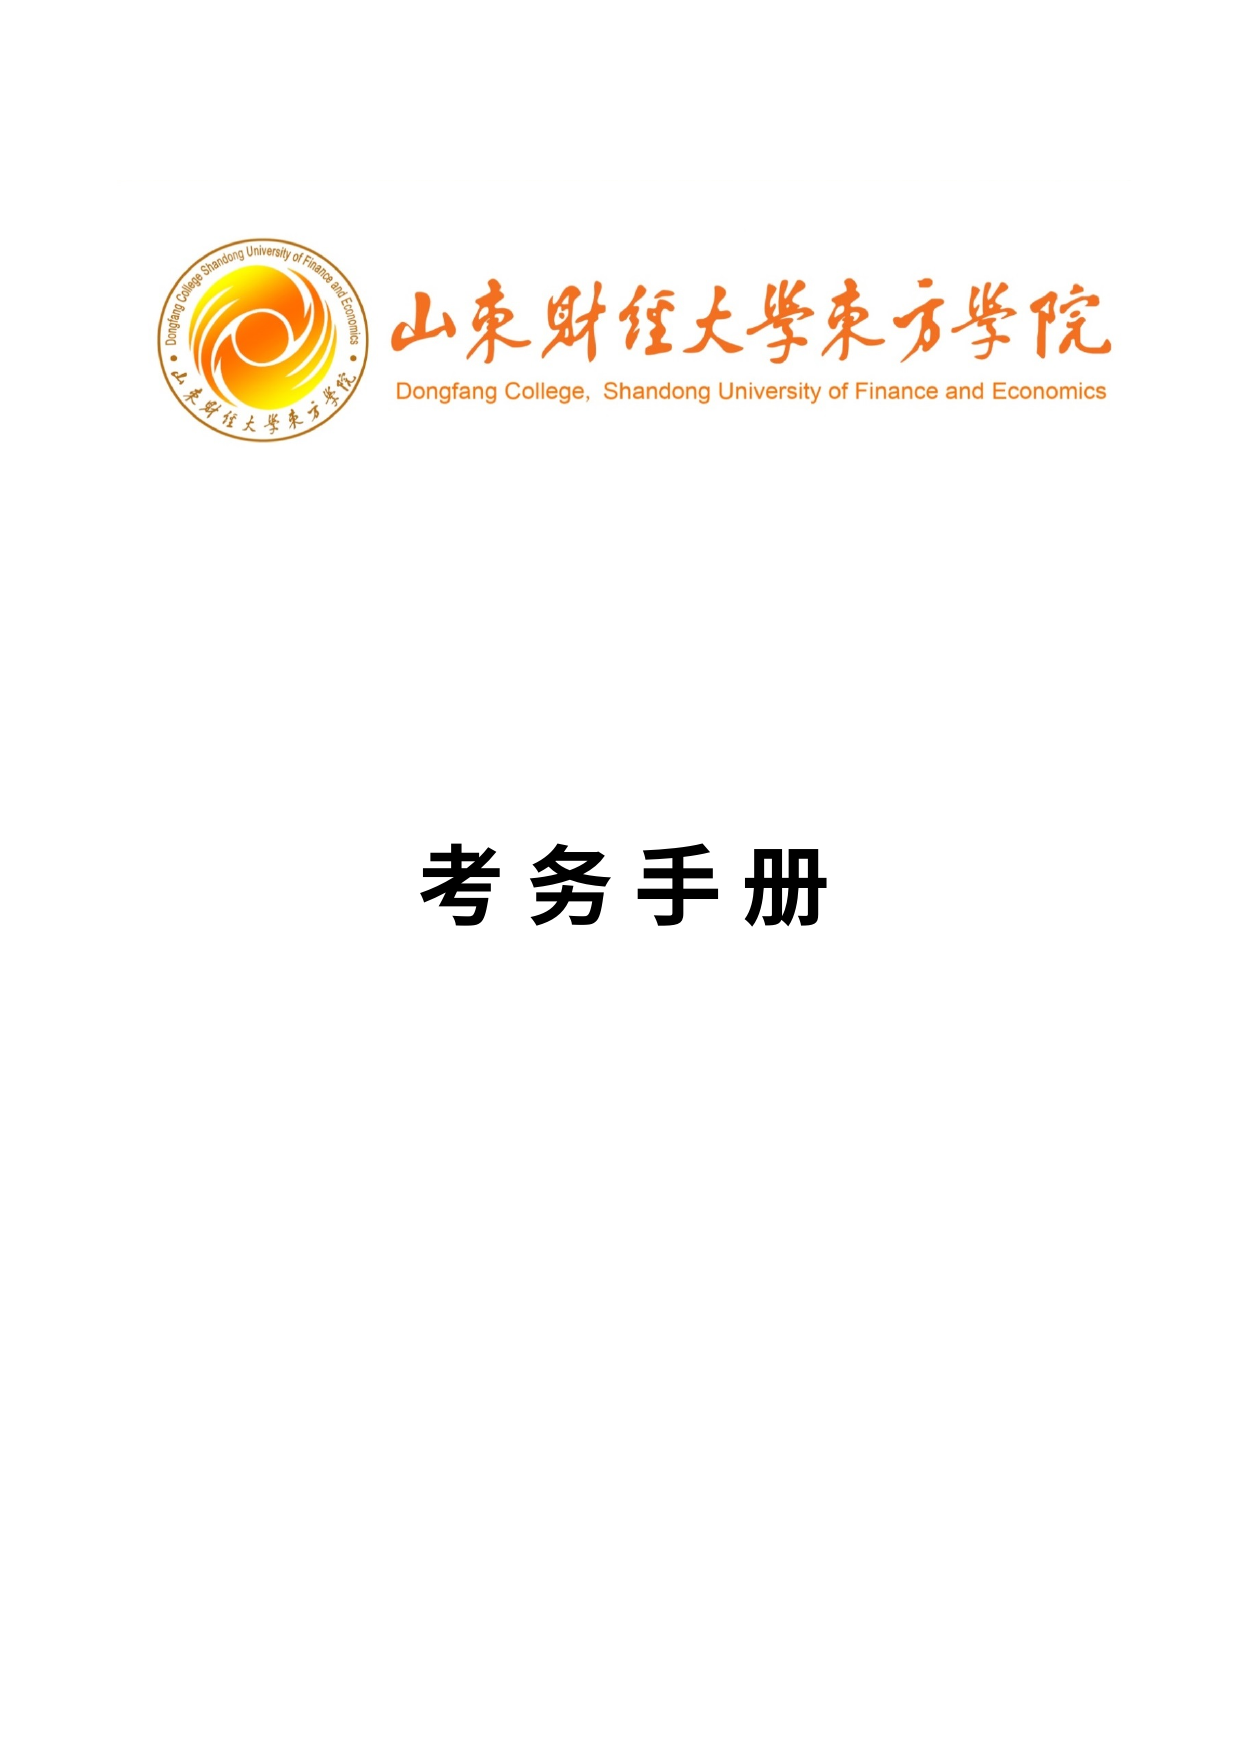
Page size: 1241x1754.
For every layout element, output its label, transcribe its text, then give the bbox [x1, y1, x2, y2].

picture [116, 180, 1132, 507]
text 考务手册 [148, 815, 1100, 945]
